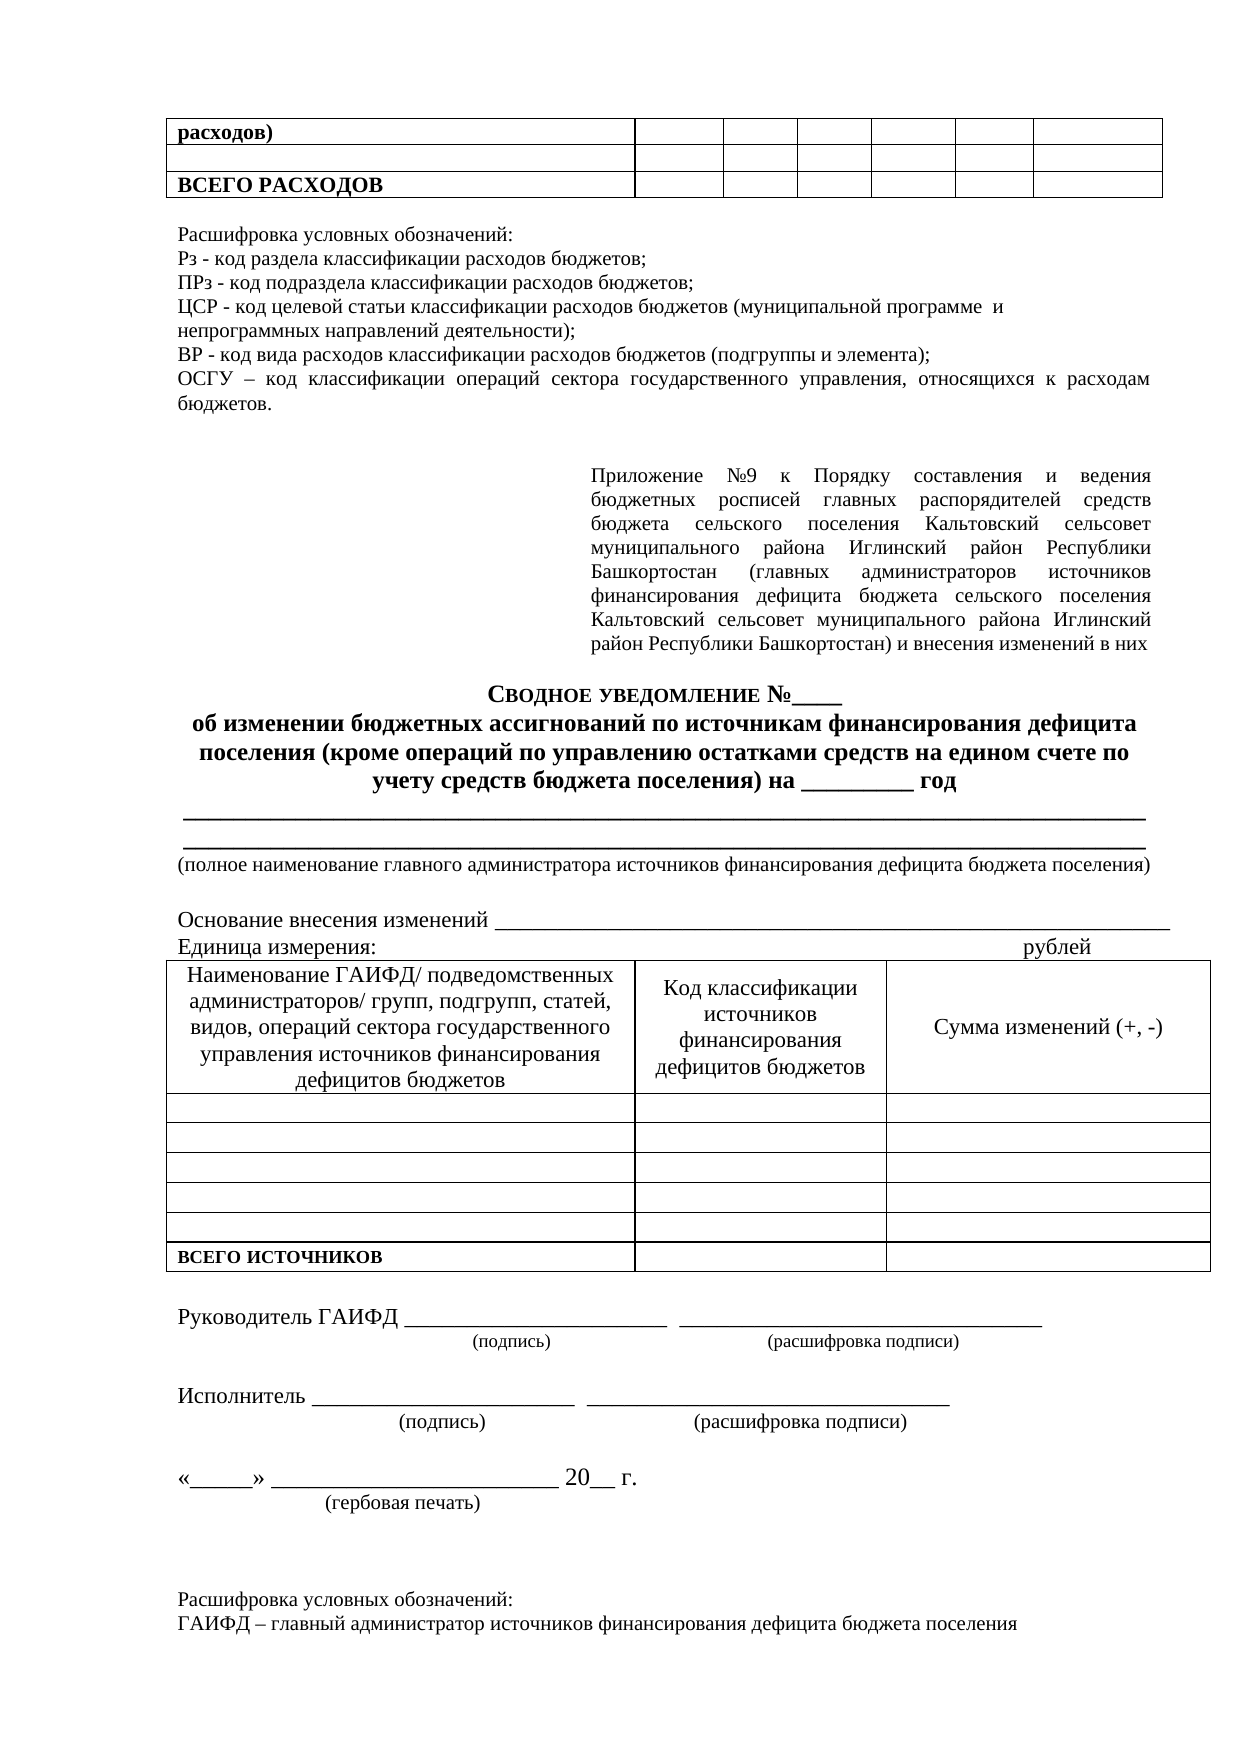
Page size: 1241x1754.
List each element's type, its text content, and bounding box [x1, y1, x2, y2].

table_cell [636, 1153, 886, 1182]
table_cell [1034, 145, 1162, 171]
table_cell [887, 1153, 1210, 1182]
text Сводное уведомление №____ [177, 679, 1152, 708]
table_cell [724, 145, 797, 171]
table_header Код классификации источников финансирования дефицитов бюджетов [636, 961, 886, 1092]
text Рз - код раздела классификации расходов бюджетов; [177, 246, 1152, 270]
table_cell [887, 1094, 1210, 1122]
table_cell [1034, 172, 1162, 197]
table_cell [167, 1213, 634, 1241]
text ВР - код вида расходов классификации расходов бюджетов (подгруппы и элемента); [177, 342, 1152, 366]
text об изменении бюджетных ассигнований по источникам финансирования дефицита поселения (кроме операций по управлению остатками средств на едином счете по учету средств бюджета поселения) на _________ год [177, 708, 1152, 794]
table_cell [636, 119, 723, 144]
text _____________________________________________________________________________ [177, 794, 1152, 823]
table_cell [887, 1213, 1210, 1241]
text ЦСР - код целевой статьи классификации расходов бюджетов (муниципальной программе и непрограммных направлений деятельности); [177, 294, 1152, 342]
table_cell [956, 119, 1033, 144]
text Приложение №9 к Порядку составления и ведения бюджетных росписей главных распорядителей средств бюджета сельского поселения Кальтовский сельсовет муниципального района Иглинский район Республики Башкортостан (главных администраторов источников финансирования дефицита бюджета сельского поселения Кальтовский сельсовет муниципального района Иглинский район Республики Башкортостан) и внесения изменений в них [591, 463, 1152, 655]
text ПРз - код подраздела классификации расходов бюджетов; [177, 270, 1152, 294]
table_header Сумма изменений (+, -) [887, 961, 1210, 1092]
table_cell [636, 172, 723, 197]
table_cell [887, 1183, 1210, 1212]
table_cell [636, 1183, 886, 1212]
table_cell [872, 119, 955, 144]
table_cell [167, 1123, 634, 1152]
table_cell [798, 145, 871, 171]
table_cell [167, 119, 634, 144]
table_cell ВСЕГО РАСХОДОВ [167, 172, 634, 197]
text Расшифровка условных обозначений: [177, 1587, 1152, 1611]
text (подпись) (расшифровка подписи) [177, 1330, 1152, 1351]
table_cell [956, 145, 1033, 171]
table_cell [872, 172, 955, 197]
text Единица измерения: рублей [177, 933, 1152, 959]
table_cell [1034, 119, 1162, 144]
table_cell [798, 119, 871, 144]
table_cell [636, 145, 723, 171]
text Исполнитель _____________________ _____________________________ [177, 1380, 1152, 1409]
table_cell [167, 145, 634, 171]
table_cell [872, 145, 955, 171]
table_cell [887, 1243, 1210, 1271]
text Расшифровка условных обозначений: [177, 222, 1152, 246]
table_cell [798, 172, 871, 197]
text ОСГУ – код классификации операций сектора государственного управления, относящихся к расходам бюджетов. [177, 366, 1152, 414]
text ГАИФД – главный администратор источников финансирования дефицита бюджета поселения [177, 1611, 1152, 1635]
table_cell [167, 1153, 634, 1182]
table_cell [724, 172, 797, 197]
table_cell [887, 1123, 1210, 1152]
table_cell [167, 1183, 634, 1212]
table_cell [167, 1094, 634, 1122]
text (подпись) (расшифровка подписи) [177, 1409, 1152, 1433]
table_cell [636, 1243, 886, 1271]
table_cell [956, 172, 1033, 197]
table_cell [636, 1123, 886, 1152]
table_cell всего источников [167, 1243, 634, 1271]
text _____________________________________________________________________________ [177, 823, 1152, 852]
table_header Основание внесения изменений ______________________________________________________ [166, 905, 1240, 933]
table_cell [636, 1094, 886, 1122]
table_cell [724, 119, 797, 144]
table_cell [636, 1213, 886, 1241]
text (полное наименование главного администратора источников финансирования дефицита бюджета поселения) [177, 852, 1152, 876]
text «_____» _______________________ 20__ г. [177, 1462, 1152, 1490]
text Руководитель ГАИФД _____________________ _____________________________ [177, 1301, 1152, 1330]
text (гербовая печать) [177, 1490, 1152, 1514]
table_header Наименование ГАИФД/ подведомственных администраторов/ групп, подгрупп, статей, видов, операций сектора государственного управления источников финансирования дефицитов бюджетов [167, 961, 634, 1092]
